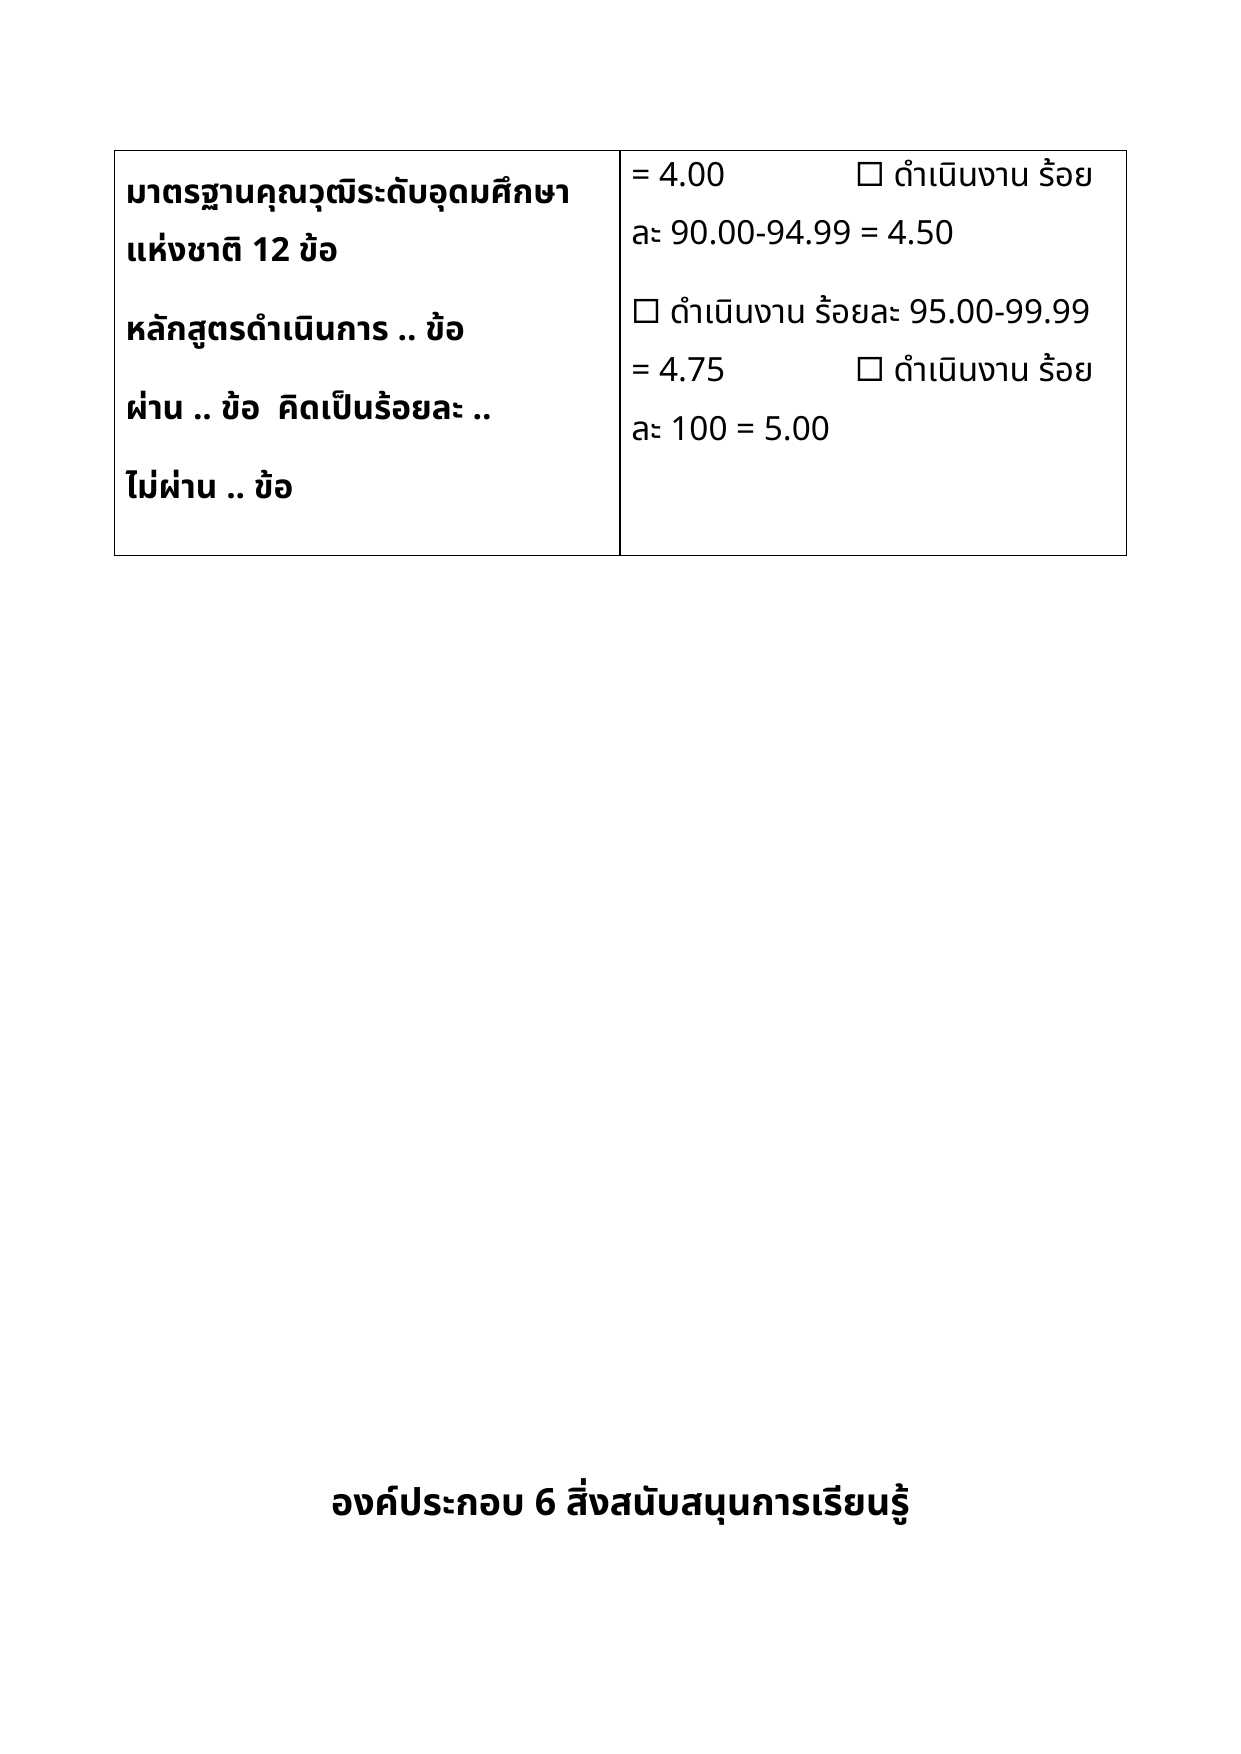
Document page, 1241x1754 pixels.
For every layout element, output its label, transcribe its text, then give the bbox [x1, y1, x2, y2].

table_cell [115, 151, 619, 555]
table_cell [621, 151, 1126, 555]
text องค์ประกอบ 6 สิ่งสนับสนุนการเรียนรู้ [150, 1475, 1090, 1532]
